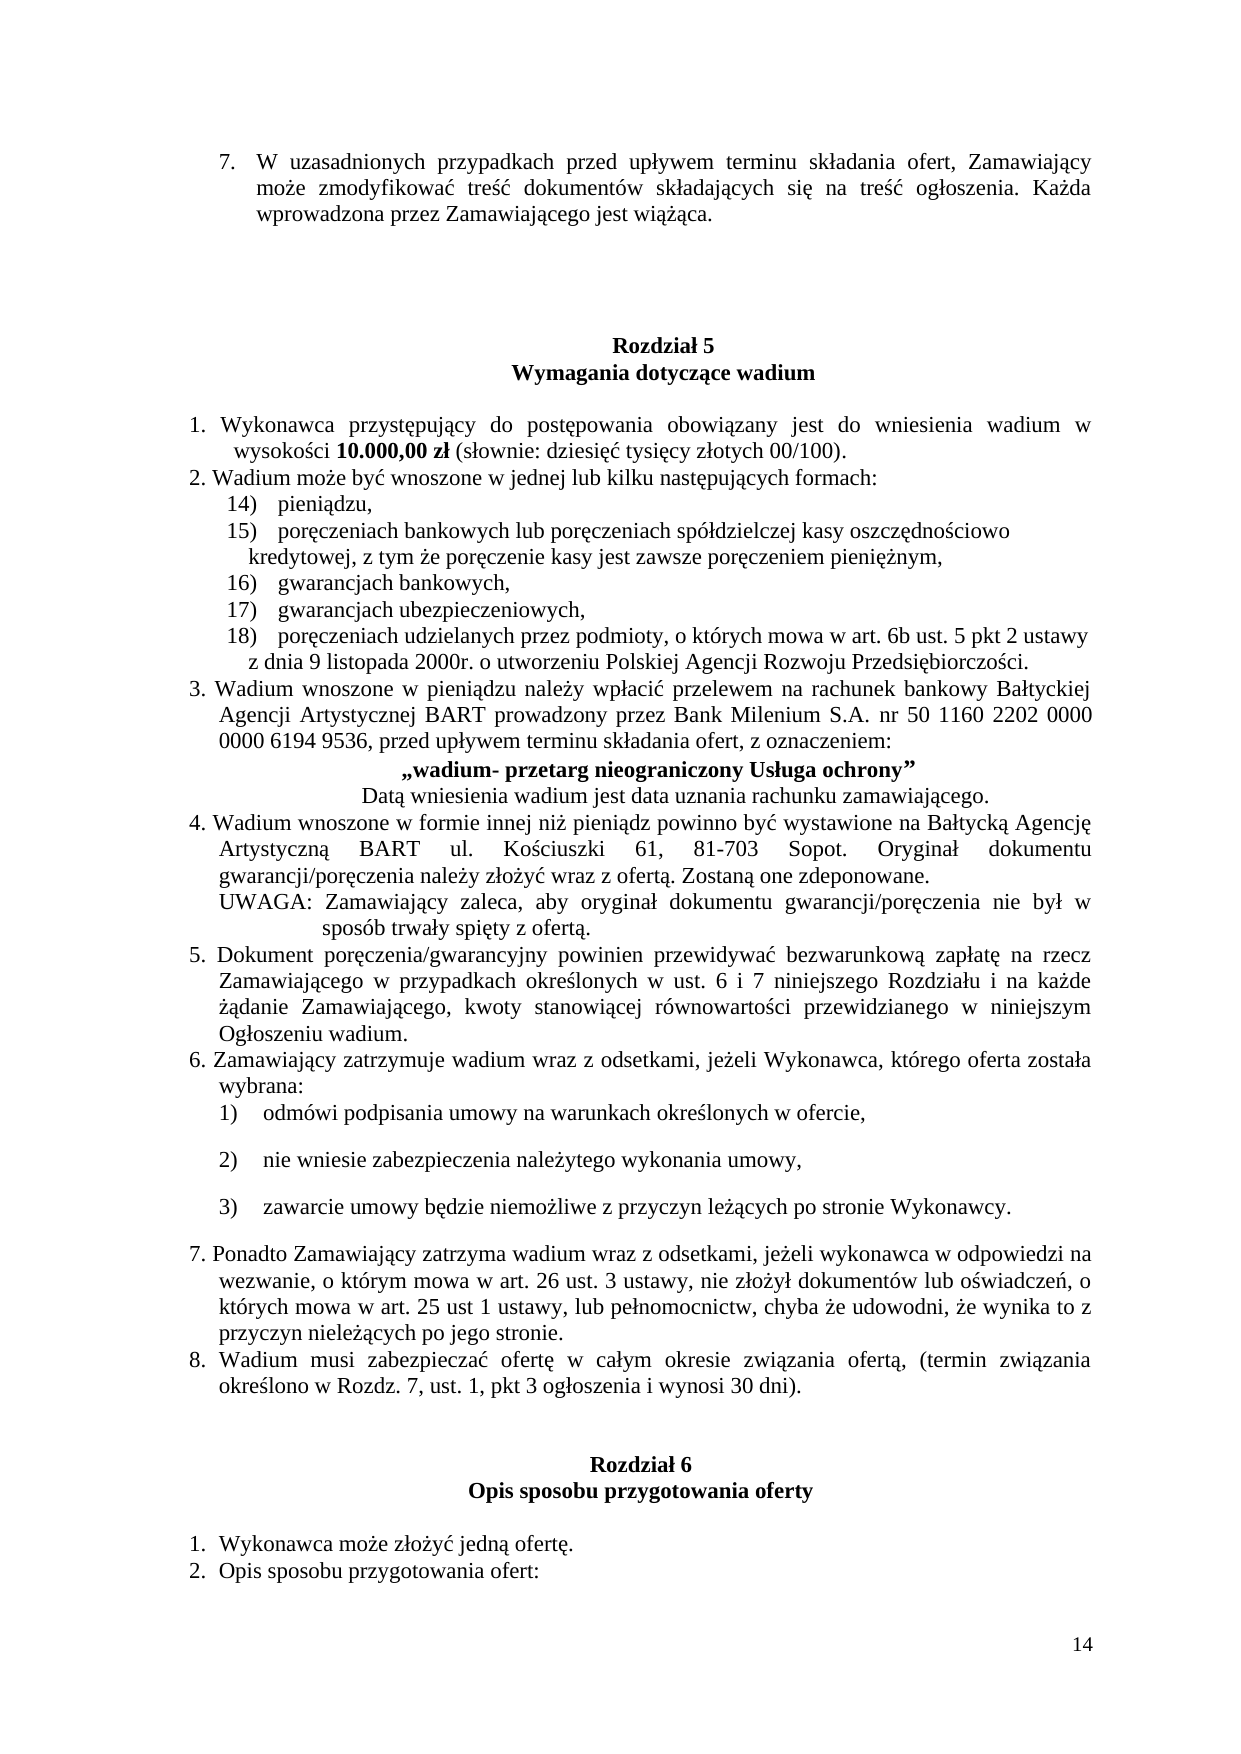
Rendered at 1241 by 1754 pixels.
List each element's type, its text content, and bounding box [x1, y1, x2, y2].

list zawarcie umowy będzie niemożliwe z przyczyn leżących po stronie Wykonawcy. [218, 1193, 1092, 1219]
list pieniądzu, [226, 490, 1092, 517]
text 8. Wadium musi zabezpieczać ofertę w całym okresie związania ofertą, (termin związania określono w Rozdz. 7, ust. 1, pkt 3 ogłoszenia i wynosi 30 dni). [189, 1346, 1092, 1398]
text „wadium- przetarg nieograniczony Usługa ochrony” [264, 754, 1092, 783]
list poręczeniach udzielanych przez podmioty, o których mowa w art. 6b ust. 5 pkt 2 ustawy z dnia 9 listopada 2000r. o utworzeniu Polskiej Agencji Rozwoju Przedsiębiorczości. [226, 622, 1092, 675]
text 5. Dokument poręczenia/gwarancyjny powinien przewidywać bezwarunkową zapłatę na rzecz Zamawiającego w przypadkach określonych w ust. 6 i 7 niniejszego Rozdziału i na każde żądanie Zamawiającego, kwoty stanowiącej równowartości przewidzianego w niniejszym Ogłoszeniu wadium. [189, 941, 1092, 1046]
text 6. Zamawiający zatrzymuje wadium wraz z odsetkami, jeżeli Wykonawca, którego oferta została wybrana: [189, 1046, 1092, 1099]
list odmówi podpisania umowy na warunkach określonych w ofercie, [218, 1099, 1092, 1125]
subtitle Wymagania dotyczące wadium [234, 358, 1092, 385]
list Wykonawca może złożyć jedną ofertę. [189, 1530, 1092, 1557]
text 2. Wadium może być wnoszone w jednej lub kilku następujących formach: [189, 464, 1092, 490]
list W uzasadnionych przypadkach przed upływem terminu składania ofert, Zamawiający może zmodyfikować treść dokumentów składających się na treść ogłoszenia. Każda wprowadzona przez Zamawiającego jest wiążąca. [218, 148, 1092, 227]
text UWAGA: Zamawiający zaleca, aby oryginał dokumentu gwarancji/poręczenia nie był w sposób trwały spięty z ofertą. [218, 888, 1092, 941]
text 7. Ponadto Zamawiający zatrzyma wadium wraz z odsetkami, jeżeli wykonawca w odpowiedzi na wezwanie, o którym mowa w art. 26 ust. 3 ustawy, nie złożył dokumentów lub oświadczeń, o których mowa w art. 25 ust 1 ustawy, lub pełnomocnictw, chyba że udowodni, że wynika to z przyczyn nieleżących po jego stronie. [189, 1240, 1092, 1346]
list poręczeniach bankowych lub poręczeniach spółdzielczej kasy oszczędnościowo kredytowej, z tym że poręczenie kasy jest zawsze poręczeniem pieniężnym, [226, 517, 1092, 569]
list Opis sposobu przygotowania ofert: [189, 1557, 1092, 1583]
list gwarancjach bankowych, [226, 569, 1092, 596]
text 3. Wadium wnoszone w pieniądzu należy wpłacić przelewem na rachunek bankowy Bałtyckiej Agencji Artystycznej BART prowadzony przez Bank Milenium S.A. nr 50 1160 2202 0000 0000 6194 9536, przed upływem terminu składania ofert, z oznaczeniem: [189, 675, 1092, 754]
text Rozdział 6 [189, 1451, 1092, 1478]
text Datą wniesienia wadium jest data uznania rachunku zamawiającego. [218, 783, 1092, 809]
text 1. Wykonawca przystępujący do postępowania obowiązany jest do wniesienia wadium w wysokości 10.000,00 zł (słownie: dziesięć tysięcy złotych 00/100). [189, 411, 1092, 464]
list gwarancjach ubezpieczeniowych, [226, 596, 1092, 622]
list nie wniesie zabezpieczenia należytego wykonania umowy, [218, 1146, 1092, 1172]
text 4. Wadium wnoszone w formie innej niż pieniądz powinno być wystawione na Bałtycką Agencję Artystyczną BART ul. Kościuszki 61, 81-703 Sopot. Oryginał dokumentu gwarancji/poręczenia należy złożyć wraz z ofertą. Zostaną one zdeponowane. [189, 809, 1092, 888]
subtitle Rozdział 5 [234, 332, 1092, 358]
text Opis sposobu przygotowania oferty [189, 1478, 1092, 1504]
